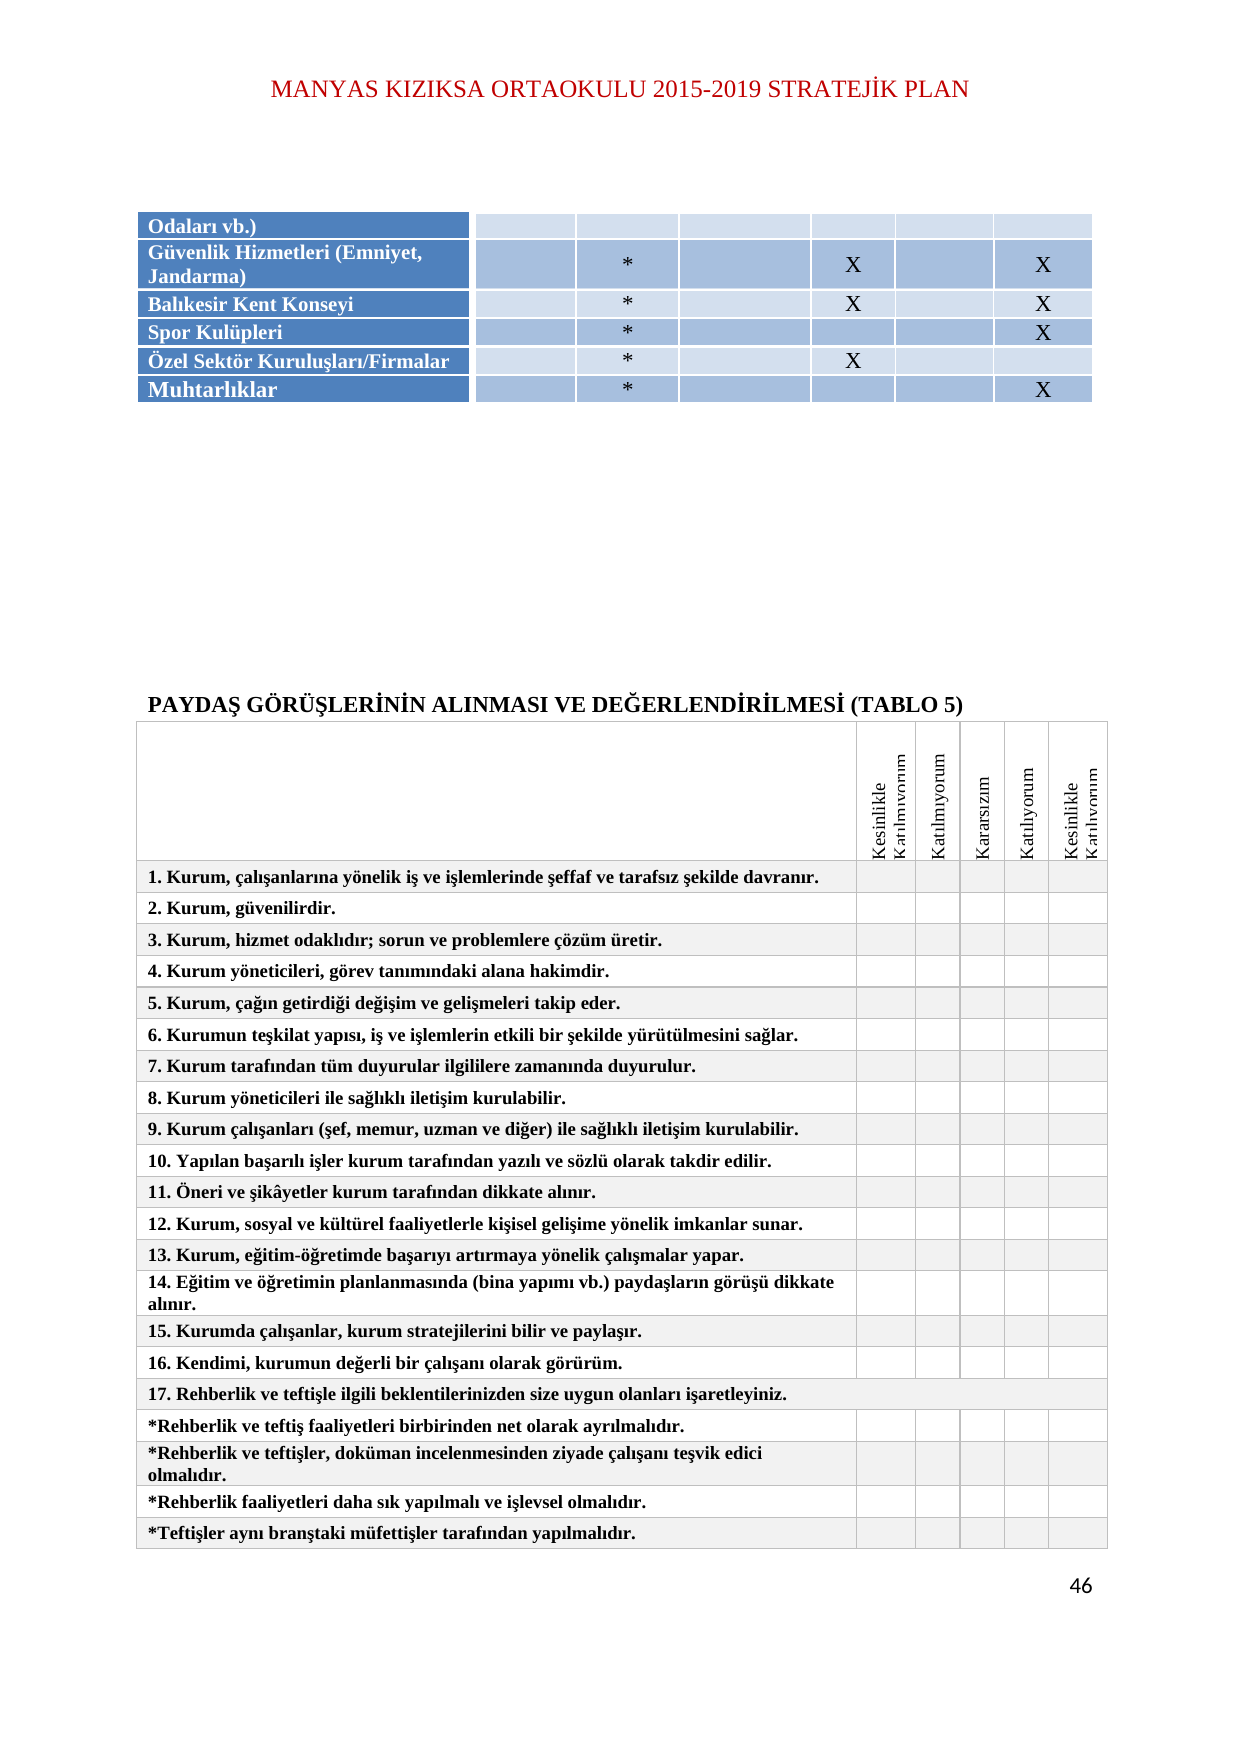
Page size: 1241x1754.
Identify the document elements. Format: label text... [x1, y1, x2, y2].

table_cell [916, 1208, 959, 1239]
table_cell [1005, 893, 1048, 923]
table_cell * [577, 214, 678, 238]
table_cell [857, 1442, 915, 1485]
table_cell [961, 1145, 1004, 1176]
table_cell [916, 1442, 959, 1485]
table_cell [916, 1177, 959, 1207]
table_header Kararsızım [961, 722, 1004, 860]
table_cell [961, 1442, 1004, 1485]
table_cell Spor Kulüpleri [138, 319, 469, 345]
table_cell [1005, 1410, 1048, 1441]
table_cell [857, 924, 915, 955]
table_cell [476, 319, 575, 345]
table_cell [476, 214, 575, 238]
table_cell [857, 861, 915, 892]
table_cell [1005, 861, 1048, 892]
table_cell [476, 240, 575, 288]
table_cell [680, 240, 810, 288]
table_cell [857, 1410, 915, 1441]
table_cell [1005, 1145, 1048, 1176]
table_cell [1049, 1347, 1107, 1378]
table_cell [961, 1208, 1004, 1239]
table_cell 6. Kurumun teşkilat yapısı, iş ve işlemlerin etkili bir şekilde yürütülmesini sağlar. [137, 1019, 856, 1049]
table_cell [961, 1271, 1004, 1314]
table_cell [857, 1208, 915, 1239]
table_cell [1005, 1114, 1048, 1144]
table_cell [680, 291, 810, 317]
table_cell 14. Eğitim ve öğretimin planlanmasında (bina yapımı vb.) paydaşların görüşü dikkate alınır. [137, 1271, 856, 1314]
table_cell [857, 1486, 915, 1517]
table_cell [961, 1316, 1004, 1346]
table_cell * [577, 319, 678, 345]
table_cell [1005, 1316, 1048, 1346]
table_cell [961, 1082, 1004, 1113]
table_cell [1049, 1486, 1107, 1517]
text PAYDAŞ GÖRÜŞLERİNİN ALINMASI VE DEĞERLENDİRİLMESİ (TABLO 5) [148, 691, 1092, 717]
table_cell [1005, 924, 1048, 955]
table_cell [1049, 1518, 1107, 1548]
table_cell * [577, 348, 678, 374]
table_cell [896, 214, 993, 238]
table_cell [916, 1347, 959, 1378]
table_cell [1005, 1208, 1048, 1239]
table_cell [961, 1347, 1004, 1378]
table_cell *Teftişler aynı branştaki müfettişler tarafından yapılmalıdır. [137, 1518, 856, 1548]
table_cell [857, 1271, 915, 1314]
table_cell [994, 348, 1092, 374]
table_cell 9. Kurum çalışanları (şef, memur, uzman ve diğer) ile sağlıklı iletişim kurulabilir. [137, 1114, 856, 1144]
table_cell [476, 376, 575, 402]
table_cell 16. Kendimi, kurumun değerli bir çalışanı olarak görürüm. [137, 1347, 856, 1378]
table_cell [1005, 1051, 1048, 1081]
table_cell [812, 376, 894, 402]
table_cell [1005, 1082, 1048, 1113]
table_cell [916, 1051, 959, 1081]
table_cell X [994, 291, 1092, 317]
table_cell [916, 1145, 959, 1176]
table_cell [1049, 861, 1107, 892]
table_cell [680, 348, 810, 374]
table_cell [896, 291, 993, 317]
table_cell [961, 924, 1004, 955]
table_cell X [995, 240, 1092, 288]
table_cell X [995, 376, 1092, 402]
table_cell X [812, 291, 895, 317]
table_cell X [680, 214, 810, 238]
table_cell 15. Kurumda çalışanlar, kurum stratejilerini bilir ve paylaşır. [137, 1316, 856, 1346]
table_cell [857, 1051, 915, 1081]
table_cell [896, 348, 993, 374]
table_cell [1049, 1271, 1107, 1314]
table_cell [916, 1518, 959, 1548]
table_cell [857, 893, 915, 923]
table_cell * [577, 376, 678, 402]
table_cell [1049, 1442, 1107, 1485]
table_cell Güvenlik Hizmetleri (Emniyet, Jandarma) [138, 240, 469, 288]
table_header Kesinlikle Katılmıyorum [857, 722, 915, 860]
table_cell [857, 1347, 915, 1378]
table_cell [916, 1082, 959, 1113]
table_cell 17. Rehberlik ve teftişle ilgili beklentilerinizden size uygun olanları işaretleyiniz. [137, 1379, 1107, 1409]
table_header [137, 722, 856, 860]
table_cell [1049, 988, 1107, 1018]
table_cell [1049, 1114, 1107, 1144]
table_cell [961, 1518, 1004, 1548]
table_cell 4. Kurum yöneticileri, görev tanımındaki alana hakimdir. [137, 956, 856, 986]
table_cell X [812, 240, 894, 288]
table_cell *Rehberlik ve teftiş faaliyetleri birbirinden net olarak ayrılmalıdır. [137, 1410, 856, 1441]
table_cell [916, 956, 959, 986]
table_cell 11. Öneri ve şikâyetler kurum tarafından dikkate alınır. [137, 1177, 856, 1207]
table_cell [476, 291, 575, 317]
table_cell [916, 1240, 959, 1270]
table_header Kesinlikle Katılıyorum [1049, 722, 1107, 860]
table_cell [896, 376, 993, 402]
table_cell [857, 1316, 915, 1346]
table_cell [857, 1240, 915, 1270]
table_cell [857, 1145, 915, 1176]
table_cell [1005, 1347, 1048, 1378]
table_cell [1005, 1019, 1048, 1049]
table_cell [1049, 893, 1107, 923]
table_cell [138, 212, 469, 238]
table_cell [961, 1410, 1004, 1441]
table_cell [896, 319, 993, 345]
table_cell [916, 1316, 959, 1346]
table_cell [1005, 1271, 1048, 1314]
table_cell [961, 1177, 1004, 1207]
table_cell 13. Kurum, eğitim-öğretimde başarıyı artırmaya yönelik çalışmalar yapar. [137, 1240, 856, 1270]
table_cell [1049, 1082, 1107, 1113]
table_cell [961, 1486, 1004, 1517]
table_cell * [577, 291, 678, 317]
table_cell 10. Yapılan başarılı işler kurum tarafından yazılı ve sözlü olarak takdir edilir. [137, 1145, 856, 1176]
table_cell [961, 1240, 1004, 1270]
table_cell [1049, 1240, 1107, 1270]
table_cell [961, 956, 1004, 986]
table_cell [916, 1486, 959, 1517]
table_cell *Rehberlik faaliyetleri daha sık yapılmalı ve işlevsel olmalıdır. [137, 1486, 856, 1517]
table_cell [1049, 924, 1107, 955]
table_cell [857, 1177, 915, 1207]
table_cell [961, 988, 1004, 1018]
table_cell [916, 893, 959, 923]
table_cell [857, 1019, 915, 1049]
table_cell *Rehberlik ve teftişler, doküman incelenmesinden ziyade çalışanı teşvik edici olmalıdır. [137, 1442, 856, 1485]
table_cell [1005, 1442, 1048, 1485]
table_cell 5. Kurum, çağın getirdiği değişim ve gelişmeleri takip eder. [137, 988, 856, 1018]
table_cell X [994, 214, 1092, 238]
table_cell [961, 1114, 1004, 1144]
table_cell 3. Kurum, hizmet odaklıdır; sorun ve problemlere çözüm üretir. [137, 924, 856, 955]
table_cell X [995, 319, 1092, 345]
table_cell [961, 1051, 1004, 1081]
table_cell Özel Sektör Kuruluşları/Firmalar [138, 348, 469, 374]
table_cell [857, 956, 915, 986]
table_header Katılıyorum [1005, 722, 1048, 860]
table_cell [857, 1114, 915, 1144]
table_cell [1005, 956, 1048, 986]
table_cell [1049, 1316, 1107, 1346]
table_cell [1005, 1177, 1048, 1207]
table_header Katılmıyorum [916, 722, 959, 860]
table_cell [1049, 1208, 1107, 1239]
table_cell [1005, 1240, 1048, 1270]
table_cell [1049, 1177, 1107, 1207]
table_cell 2. Kurum, güvenilirdir. [137, 893, 856, 923]
table_cell [1005, 1486, 1048, 1517]
table_cell [857, 1082, 915, 1113]
table_cell [1049, 1019, 1107, 1049]
table_cell Muhtarlıklar [138, 376, 469, 402]
table_cell [916, 1271, 959, 1314]
table_cell [1049, 1145, 1107, 1176]
table_cell X [812, 348, 895, 374]
table_cell [1049, 1051, 1107, 1081]
table_cell [916, 1019, 959, 1049]
table_cell 12. Kurum, sosyal ve kültürel faaliyetlerle kişisel gelişime yönelik imkanlar sunar. [137, 1208, 856, 1239]
table_cell [476, 348, 575, 374]
table_cell X [812, 214, 895, 238]
table_cell [961, 861, 1004, 892]
table_cell 7. Kurum tarafından tüm duyurular ilgililere zamanında duyurulur. [137, 1051, 856, 1081]
table_cell [1049, 956, 1107, 986]
table_cell [896, 240, 993, 288]
table_cell 8. Kurum yöneticileri ile sağlıklı iletişim kurulabilir. [137, 1082, 856, 1113]
table_cell [812, 319, 894, 345]
table_cell [961, 1019, 1004, 1049]
table_cell [857, 988, 915, 1018]
table_cell [680, 319, 810, 345]
table_cell * [577, 240, 678, 288]
table_cell [916, 1410, 959, 1441]
table_cell 1. Kurum, çalışanlarına yönelik iş ve işlemlerinde şeffaf ve tarafsız şekilde davranır. [137, 861, 856, 892]
table_cell [916, 924, 959, 955]
table_cell [857, 1518, 915, 1548]
table_cell [916, 1114, 959, 1144]
table_cell [680, 376, 810, 402]
table_cell [1005, 988, 1048, 1018]
table_cell [1005, 1518, 1048, 1548]
table_cell [916, 988, 959, 1018]
table_cell [1049, 1410, 1107, 1441]
table_cell Balıkesir Kent Konseyi [138, 291, 469, 317]
table_cell [916, 861, 959, 892]
table_cell [961, 893, 1004, 923]
